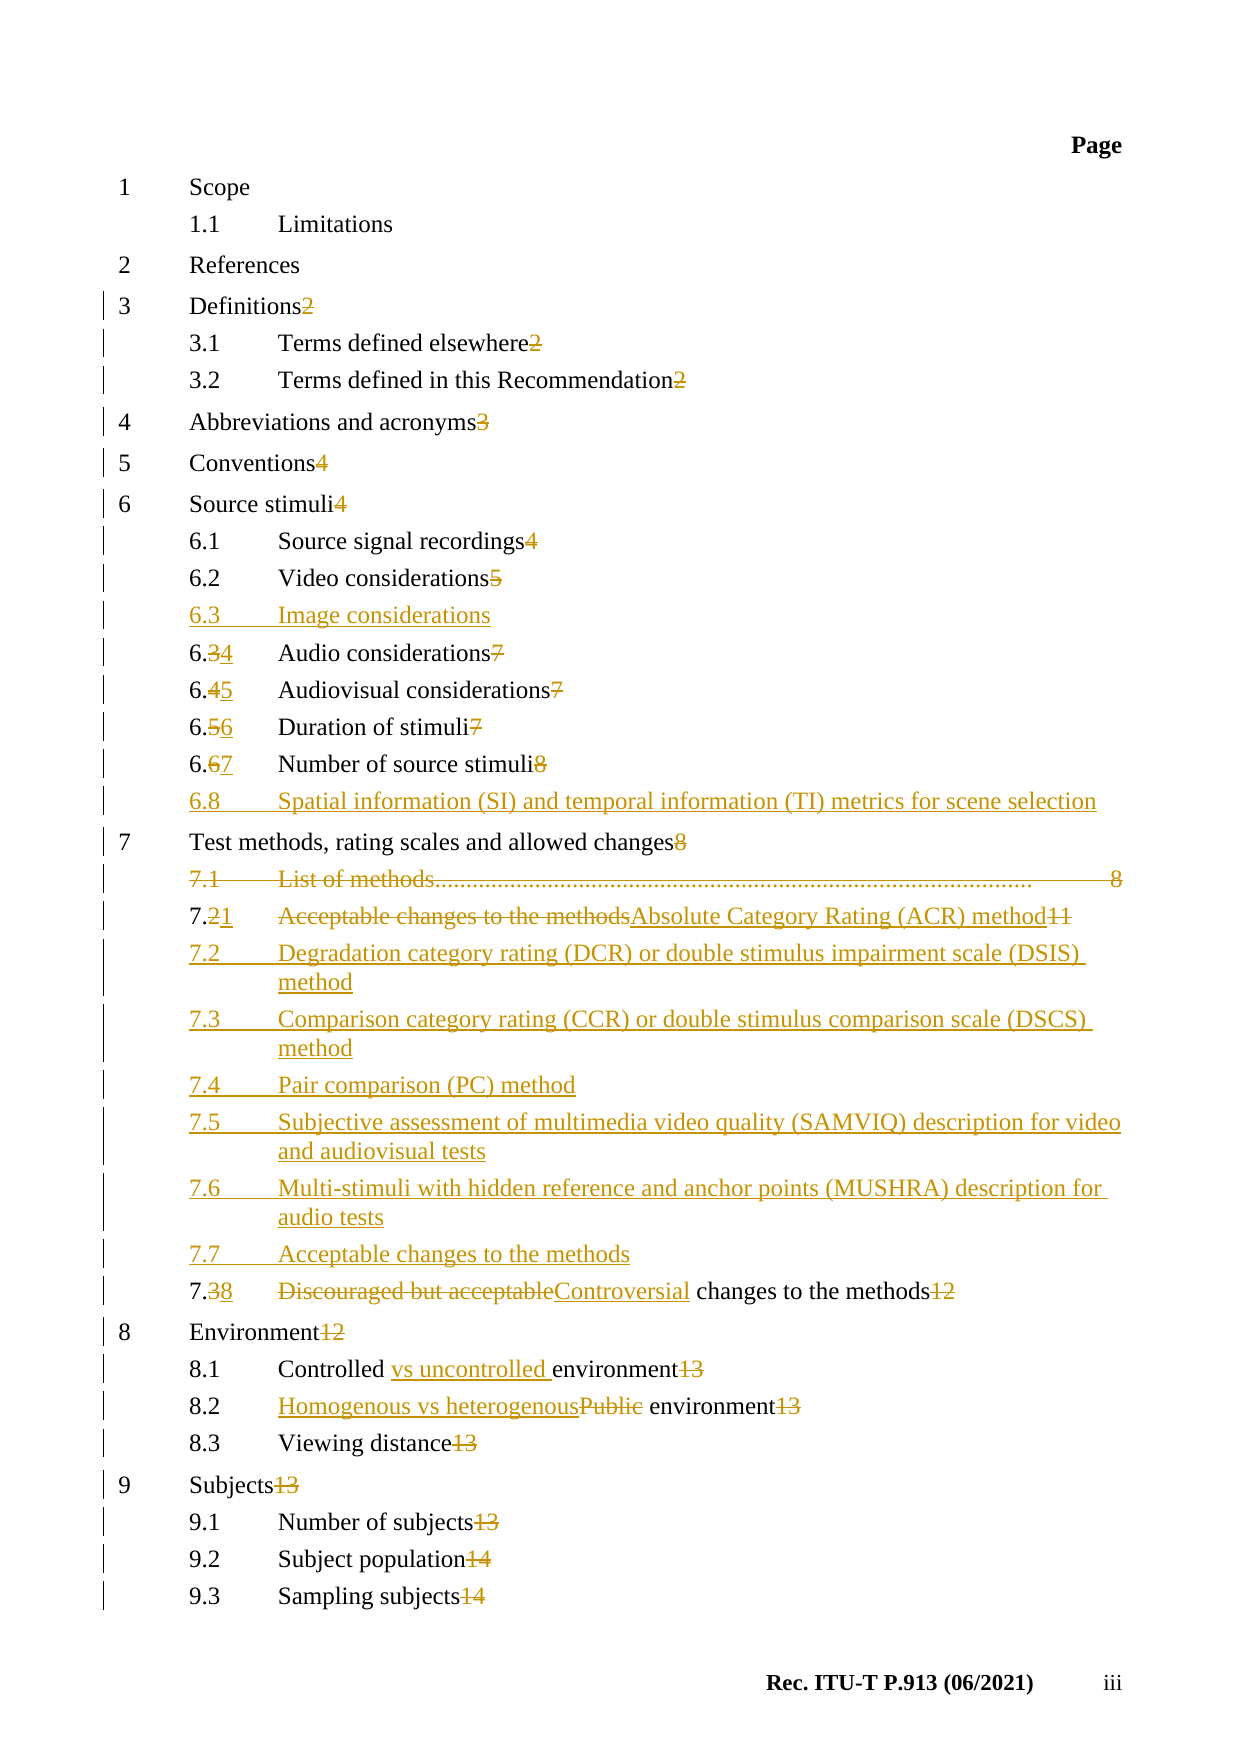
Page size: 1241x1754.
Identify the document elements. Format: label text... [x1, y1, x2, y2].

text 8 Environment [118, 1317, 1033, 1346]
text 8.3 Viewing distance [189, 1428, 1122, 1457]
text 6. Audio considerations [189, 638, 1122, 666]
text 3.1 Terms defined elsewhere [189, 328, 1122, 357]
text 6.2 Video considerations [189, 563, 1122, 592]
text 2 References 1 [118, 250, 1033, 279]
text 4 Abbreviations and acronyms [118, 407, 1033, 436]
text 3.2 Terms defined in this Recommendation [189, 366, 1122, 394]
text 7 Test methods, rating scales and allowed changes [118, 827, 1033, 856]
text 6.1 Source signal recordings [189, 526, 1122, 555]
text 7. [189, 901, 1122, 930]
text 8.1 Controlled environment [189, 1354, 1122, 1383]
text 9.1 Number of subjects [189, 1507, 1122, 1536]
text 6. Audiovisual considerations [189, 675, 1122, 703]
text 8.2 environment [189, 1391, 1122, 1420]
text Page [118, 131, 1122, 159]
text 3 Definitions [118, 291, 1033, 320]
text 6. Number of source stimuli [189, 749, 1122, 778]
text 7. changes to the methods [189, 1276, 1122, 1305]
text 9.3 Sampling subjects [189, 1581, 1122, 1610]
text 1.1 Limitations 1 [189, 209, 1122, 238]
text 9 Subjects [118, 1470, 1033, 1498]
text 5 Conventions [118, 448, 1033, 477]
text 9.2 Subject population [189, 1544, 1122, 1573]
text 6. Duration of stimuli [189, 712, 1122, 741]
text 6 Source stimuli [118, 489, 1033, 518]
text 1 Scope 1 [118, 172, 1033, 201]
